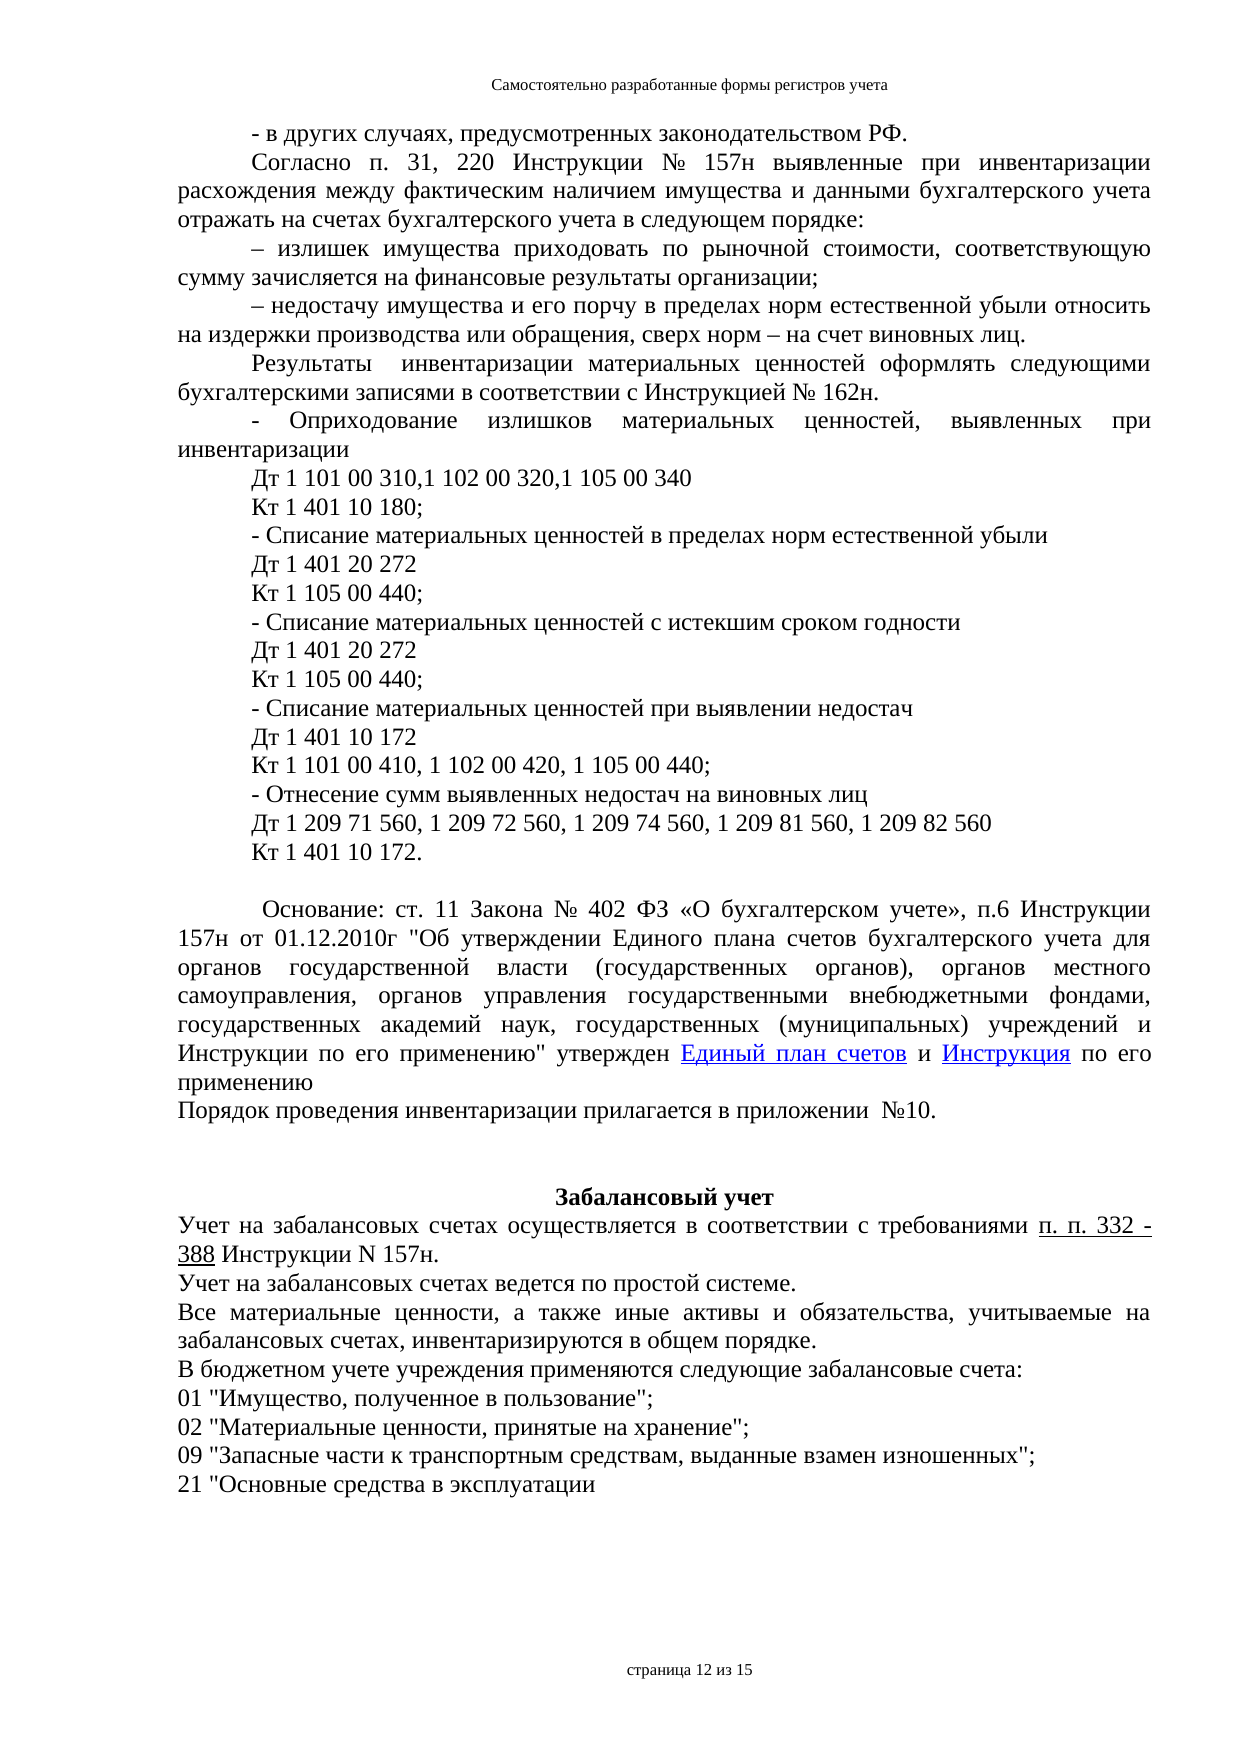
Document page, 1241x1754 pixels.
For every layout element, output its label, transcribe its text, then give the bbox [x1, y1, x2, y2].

text - Оприходование излишков материальных ценностей, выявленных при инвентаризации [177, 406, 1152, 463]
text В бюджетном учете учреждения применяются следующие забалансовые счета: [177, 1354, 1152, 1383]
text Дт 1 209 71 560, 1 209 72 560, 1 209 74 560, 1 209 81 560, 1 209 82 560 [177, 808, 1152, 837]
subtitle Порядок проведения инвентаризации прилагается в приложении №10. [177, 1096, 1152, 1124]
text 09 "Запасные части к транспортным средствам, выданные взамен изношенных"; [177, 1441, 1152, 1469]
text Результаты инвентаризации материальных ценностей оформлять следующими бухгалтерскими записями в соответствии с Инструкцией № 162н. [177, 348, 1152, 406]
text Кт 1 401 10 180; [177, 492, 1152, 521]
text - Списание материальных ценностей в пределах норм естественной убыли [177, 521, 1152, 549]
text - в других случаях, предусмотренных законодательством РФ. [177, 118, 1152, 147]
subtitle Забалансовый учет [177, 1182, 1152, 1211]
text 21 "Основные средства в эксплуатации [177, 1469, 1152, 1498]
text Кт 1 401 10 172. [177, 837, 1152, 866]
text 02 "Материальные ценности, принятые на хранение"; [177, 1412, 1152, 1441]
text - Списание материальных ценностей с истекшим сроком годности [177, 607, 1152, 636]
text Кт 1 101 00 410, 1 102 00 420, 1 105 00 440; [177, 751, 1152, 779]
text Дт 1 101 00 310,1 102 00 320,1 105 00 340 [177, 463, 1152, 492]
text - Отнесение сумм выявленных недостач на виновных лиц [177, 779, 1152, 808]
text Дт 1 401 20 272 [177, 636, 1152, 664]
text Согласно п. 31, 220 Инструкции № 157н выявленные при инвентаризации расхождения между фактическим наличием имущества и данными бухгалтерского учета отражать на счетах бухгалтерского учета в следующем порядке: [177, 147, 1152, 233]
text Все материальные ценности, а также иные активы и обязательства, учитываемые на забалансовых счетах, инвентаризируются в общем порядке. [177, 1297, 1152, 1354]
text Кт 1 105 00 440; [177, 664, 1152, 693]
text – недостачу имущества и его порчу в пределах норм естественной убыли относить на издержки производства или обращения, сверх норм – на счет виновных лиц. [177, 291, 1152, 348]
text - Списание материальных ценностей при выявлении недостач [177, 693, 1152, 722]
text Дт 1 401 20 272 [177, 549, 1152, 578]
text Основание: ст. 11 Закона № 402 ФЗ «О бухгалтерском учете», п.6 Инструкции 157н от 01.12.2010г "Об утверждении Единого плана счетов бухгалтерского учета для органов государственной власти (государственных органов), органов местного самоуправления, органов управления государственными внебюджетными фондами, государственных академий наук, государственных (муниципальных) учреждений и Инструкции по его применению" утвержден Единый план счетов и Инструкция по его применению [177, 894, 1152, 1096]
text 01 "Имущество, полученное в пользование"; [177, 1383, 1152, 1412]
text – излишек имущества приходовать по рыночной стоимости, соответствующую сумму зачисляется на финансовые результаты организации; [177, 233, 1152, 291]
text Учет на забалансовых счетах ведется по простой системе. [177, 1268, 1152, 1297]
text Кт 1 105 00 440; [177, 578, 1152, 607]
text Учет на забалансовых счетах осуществляется в соответствии с требованиями п. п. 332 - 388 Инструкции N 157н.Для раскрытия сведений о деятельности учреждения в бухгалтерской отчетности, а также в целях обеспечения управленческого учета применяются дополнительные забалансовые счета : [177, 1211, 1152, 1268]
text Дт 1 401 10 172 [177, 722, 1152, 751]
